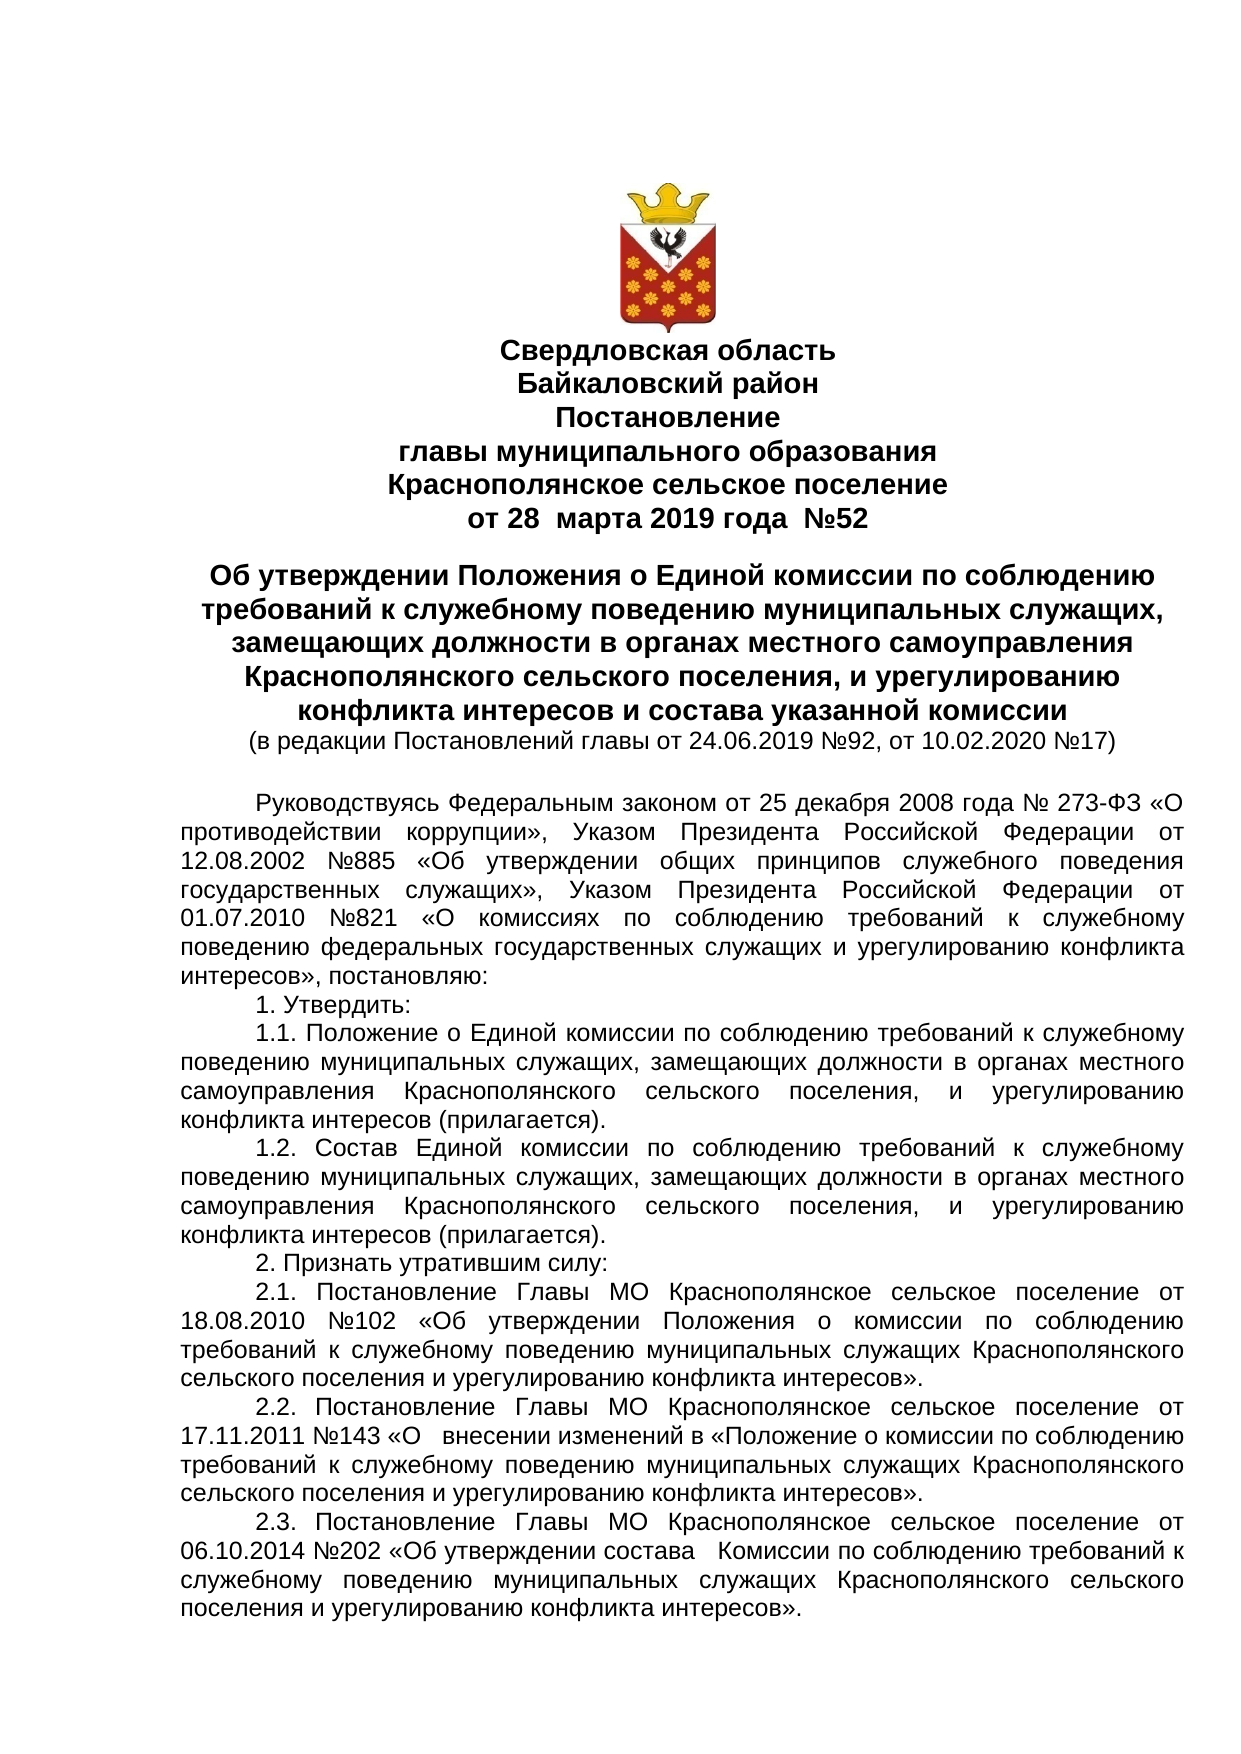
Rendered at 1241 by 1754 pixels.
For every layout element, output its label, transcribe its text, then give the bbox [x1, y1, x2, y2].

text Краснополянское сельское поселение [121, 467, 1215, 501]
text 2.1. Постановление Главы МО Краснополянское сельское поселение от 18.08.2010 №102 «Об утверждении Положения о комиссии по соблюдению требований к служебному поведению муниципальных служащих Краснополянского сельского поселения и урегулированию конфликта интересов». [180, 1277, 1185, 1392]
text 2.2. Постановление Главы МО Краснополянское сельское поселение от 17.11.2011 №143 «О внесении изменений в «Положение о комиссии по соблюдению требований к служебному поведению муниципальных служащих Краснополянского сельского поселения и урегулированию конфликта интересов». [180, 1392, 1185, 1507]
text (в редакции Постановлений главы от 24.06.2019 №92, от 10.02.2020 №17) [180, 726, 1185, 755]
text Байкаловский район [121, 367, 1215, 400]
picture [620, 183, 716, 333]
text Об утверждении Положения о Единой комиссии по соблюдению требований к служебному поведению муниципальных служащих, замещающих должности в органах местного самоуправления Краснополянского сельского поселения, и урегулированию конфликта интересов и состава указанной комиссии [180, 558, 1185, 726]
text Свердловская область [121, 333, 1215, 367]
text 2. Признать утратившим силу: [180, 1248, 1185, 1277]
text 2.3. Постановление Главы МО Краснополянское сельское поселение от 06.10.2014 №202 «Об утверждении состава Комиссии по соблюдению требований к служебному поведению муниципальных служащих Краснополянского сельского поселения и урегулированию конфликта интересов». [180, 1507, 1185, 1622]
text 1.1. Положение о Единой комиссии по соблюдению требований к служебному поведению муниципальных служащих, замещающих должности в органах местного самоуправления Краснополянского сельского поселения, и урегулированию конфликта интересов (прилагается). [180, 1018, 1185, 1133]
text Руководствуясь Федеральным законом от 25 декабря 2008 года № 273-ФЗ «О противодействии коррупции», Указом Президента Российской Федерации от 12.08.2002 №885 «Об утверждении общих принципов служебного поведения государственных служащих», Указом Президента Российской Федерации от 01.07.2010 №821 «О комиссиях по соблюдению требований к служебному поведению федеральных государственных служащих и урегулированию конфликта интересов», постановляю: [180, 788, 1185, 989]
text 1. Утвердить: [180, 989, 1185, 1018]
text от 28 марта 2019 года №52 [121, 501, 1215, 534]
text главы муниципального образования [121, 434, 1215, 467]
text Постановление [121, 400, 1215, 434]
text 1.2. Состав Единой комиссии по соблюдению требований к служебному поведению муниципальных служащих, замещающих должности в органах местного самоуправления Краснополянского сельского поселения, и урегулированию конфликта интересов (прилагается). [180, 1133, 1185, 1248]
